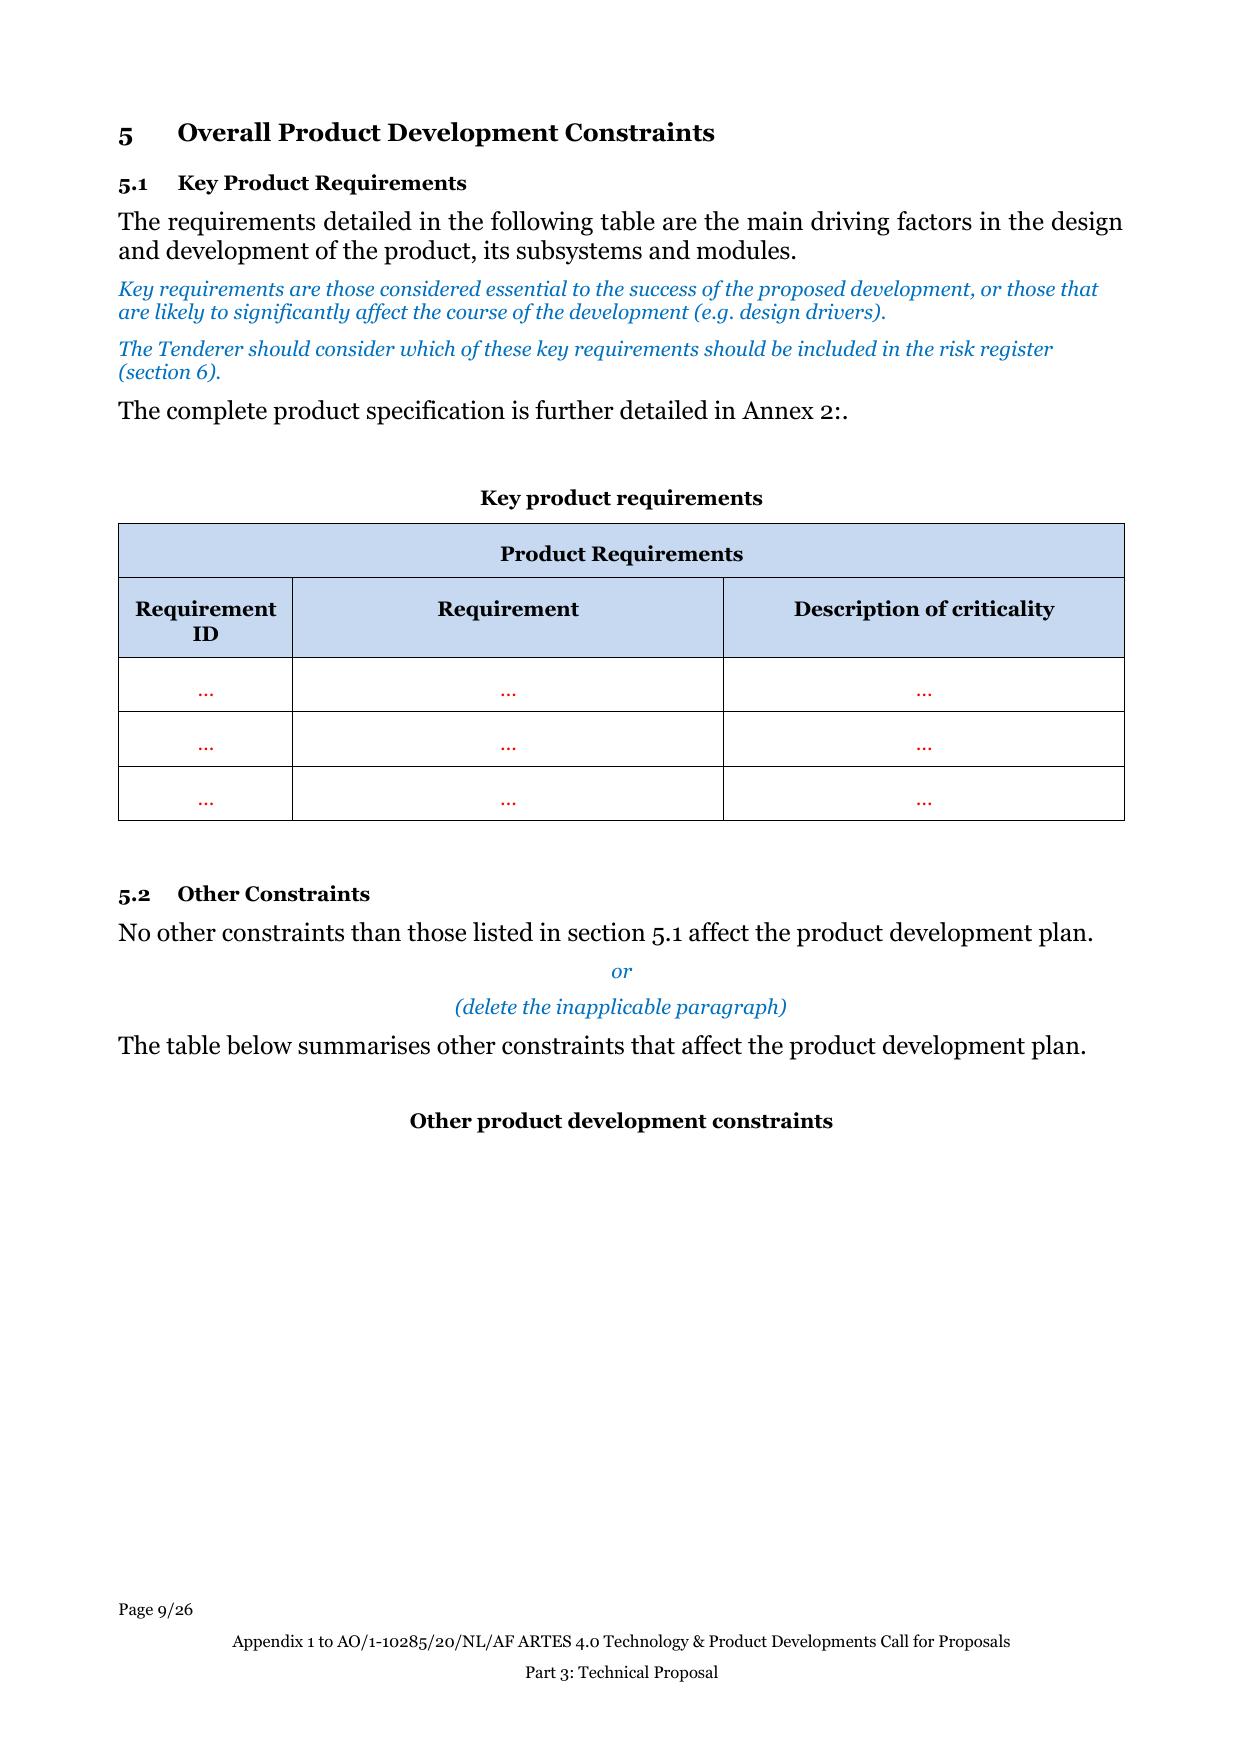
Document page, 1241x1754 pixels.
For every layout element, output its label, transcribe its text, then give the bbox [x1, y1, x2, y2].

subtitle Overall Product Development Constraints [118, 118, 1125, 147]
text Other product development constraints [118, 1109, 1125, 1133]
subtitle Other Constraints [118, 882, 1125, 906]
table_cell … [293, 658, 723, 711]
table_cell … [293, 767, 723, 820]
table_cell Requirement ID [119, 578, 292, 657]
table_cell … [724, 658, 1124, 711]
text The Tenderer should consider which of these key requirements should be included in the risk register (section 6). [118, 337, 1125, 384]
text Key product requirements [118, 486, 1125, 510]
text No other constraints than those listed in section 5.1 affect the product development plan. [118, 919, 1125, 947]
table_header Product Requirements [119, 524, 1124, 577]
text The complete product specification is further detailed in Annex 2:. [118, 397, 1125, 425]
table_cell Requirement [293, 578, 723, 657]
table_cell … [293, 712, 723, 766]
table_cell … [724, 712, 1124, 766]
subtitle Key Product Requirements [118, 172, 1125, 195]
text The table below summarises other constraints that affect the product development plan. [118, 1032, 1125, 1060]
table_cell … [119, 767, 292, 820]
text (delete the inapplicable paragraph) [118, 996, 1125, 1019]
text The requirements detailed in the following table are the main driving factors in the design and development of the product, its subsystems and modules. [118, 208, 1125, 264]
table_cell … [119, 712, 292, 766]
table_cell … [119, 658, 292, 711]
table_cell … [724, 767, 1124, 820]
text Key requirements are those considered essential to the success of the proposed development, or those that are likely to significantly affect the course of the development (e.g. design drivers). [118, 277, 1125, 324]
text or [118, 959, 1125, 983]
table_cell Description of criticality [724, 578, 1124, 657]
